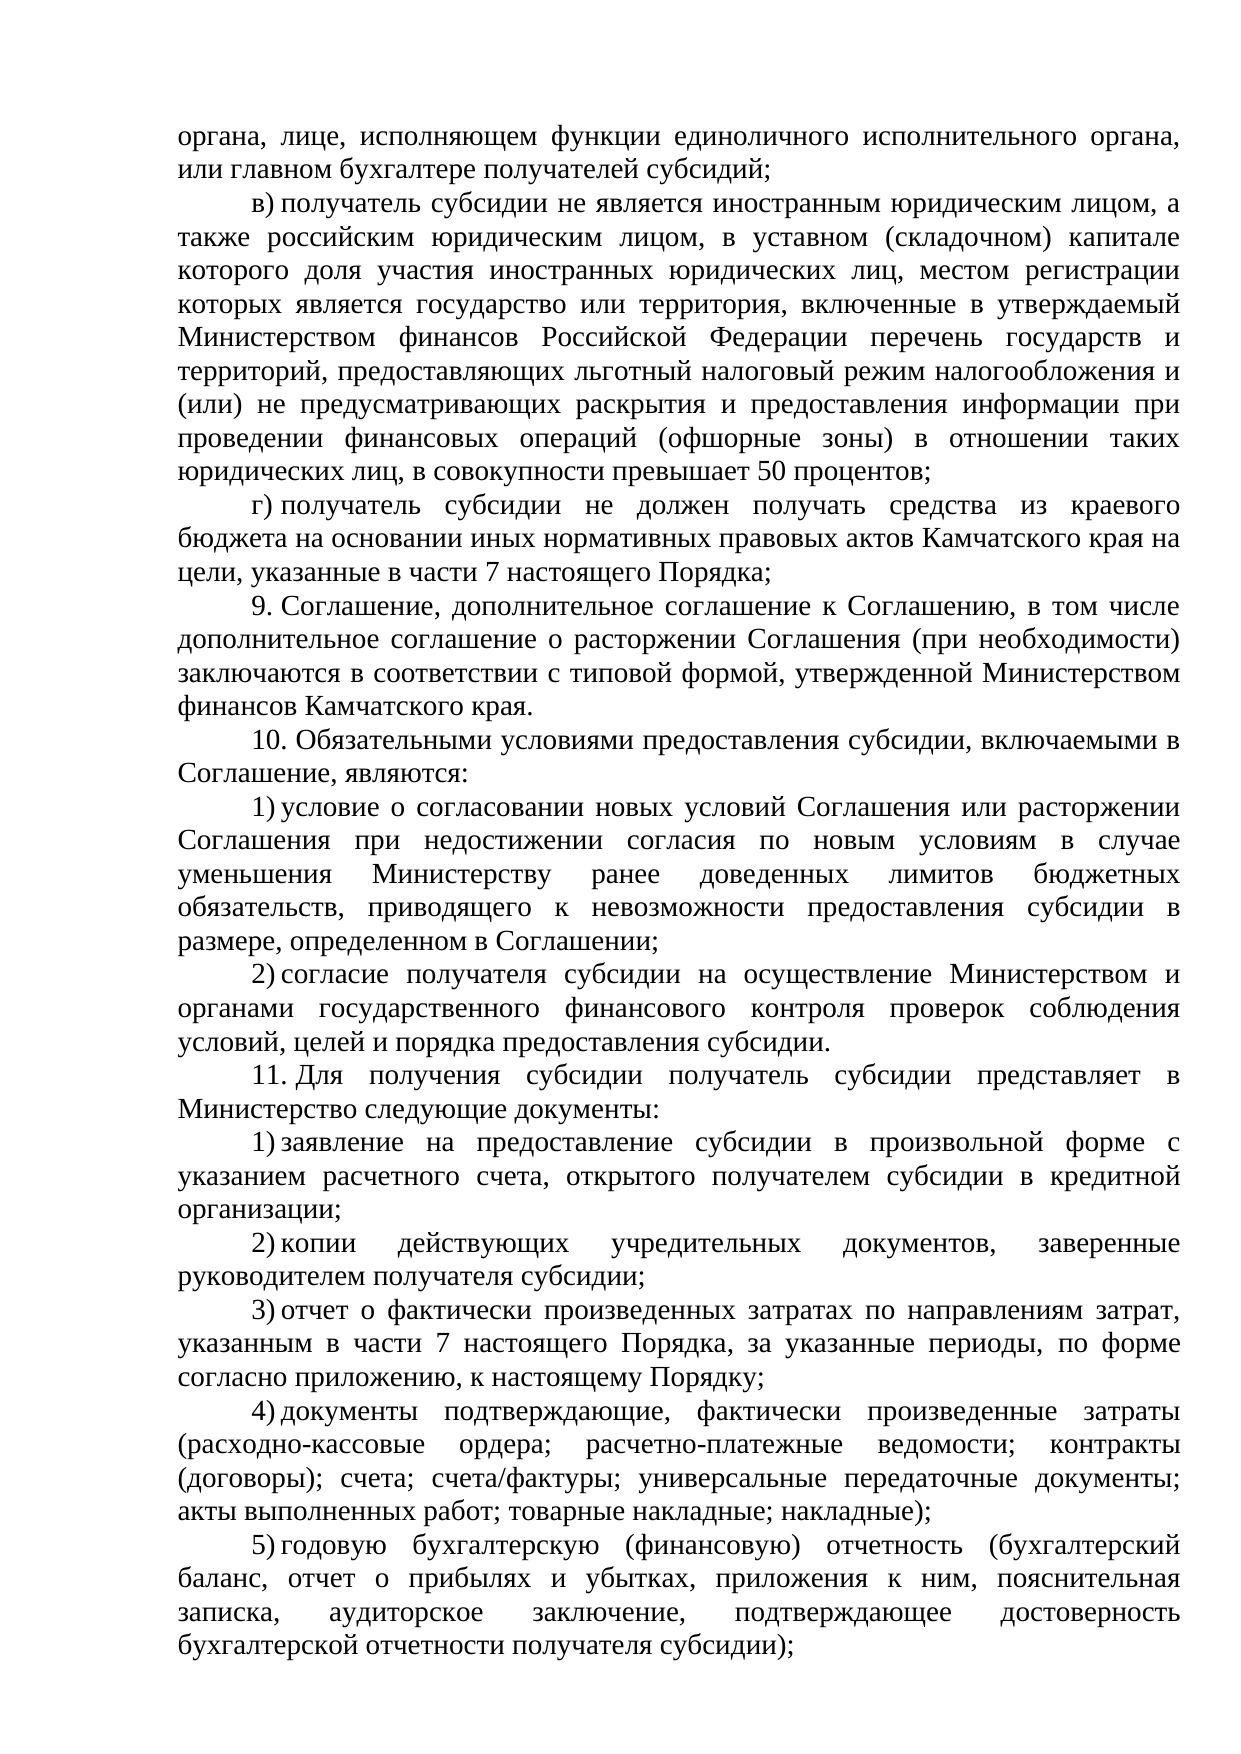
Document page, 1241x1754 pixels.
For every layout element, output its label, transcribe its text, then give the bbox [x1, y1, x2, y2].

list заявление на предоставление субсидии в произвольной форме с указанием расчетного счета, открытого получателем субсидии в кредитной организации; [177, 1124, 1181, 1225]
list получатель субсидии не является иностранным юридическим лицом, а также российским юридическим лицом, в уставном (складочном) капитале которого доля участия иностранных юридических лиц, местом регистрации которых является государство или территория, включенные в утверждаемый Министерством финансов Российской Федерации перечень государств и территорий, предоставляющих льготный налоговый режим налогообложения и (или) не предусматривающих раскрытия и предоставления информации при проведении финансовых операций (офшорные зоны) в отношении таких юридических лиц, в совокупности превышает 50 процентов; [177, 185, 1181, 487]
list Соглашение, дополнительное соглашение к Соглашению, в том числе дополнительное соглашение о расторжении Соглашения (при необходимости) заключаются в соответствии с типовой формой, утвержденной Министерством финансов Камчатского края. [177, 588, 1181, 722]
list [177, 118, 1181, 185]
list годовую бухгалтерскую (финансовую) отчетность (бухгалтерский баланс, отчет о прибылях и убытках, приложения к ним, пояснительная записка, аудиторское заключение, подтверждающее достоверность бухгалтерской отчетности получателя субсидии); [177, 1527, 1181, 1661]
list документы подтверждающие, фактически произведенные затраты (расходно-кассовые ордера; расчетно-платежные ведомости; контракты (договоры); счета; счета/фактуры; универсальные передаточные документы; акты выполненных работ; товарные накладные; накладные); [177, 1393, 1181, 1527]
list копии действующих учредительных документов, заверенные руководителем получателя субсидии; [177, 1225, 1181, 1292]
list согласие получателя субсидии на осуществление Министерством и органами государственного финансового контроля проверок соблюдения условий, целей и порядка предоставления субсидии. [177, 957, 1181, 1057]
list Для получения субсидии получатель субсидии представляет в Министерство следующие документы: [177, 1057, 1181, 1124]
list условие о согласовании новых условий Соглашения или расторжении Соглашения при недостижении согласия по новым условиям в случае уменьшения Министерству ранее доведенных лимитов бюджетных обязательств, приводящего к невозможности предоставления субсидии в размере, определенном в Соглашении; [177, 789, 1181, 957]
list отчет о фактически произведенных затратах по направлениям затрат, указанным в части 7 настоящего Порядка, за указанные периоды, по форме согласно приложению, к настоящему Порядку; [177, 1292, 1181, 1393]
list получатель субсидии не должен получать средства из краевого бюджета на основании иных нормативных правовых актов Камчатского края на цели, указанные в части 7 настоящего Порядка; [177, 487, 1181, 588]
list Обязательными условиями предоставления субсидии, включаемыми в Соглашение, являются: [177, 722, 1181, 789]
